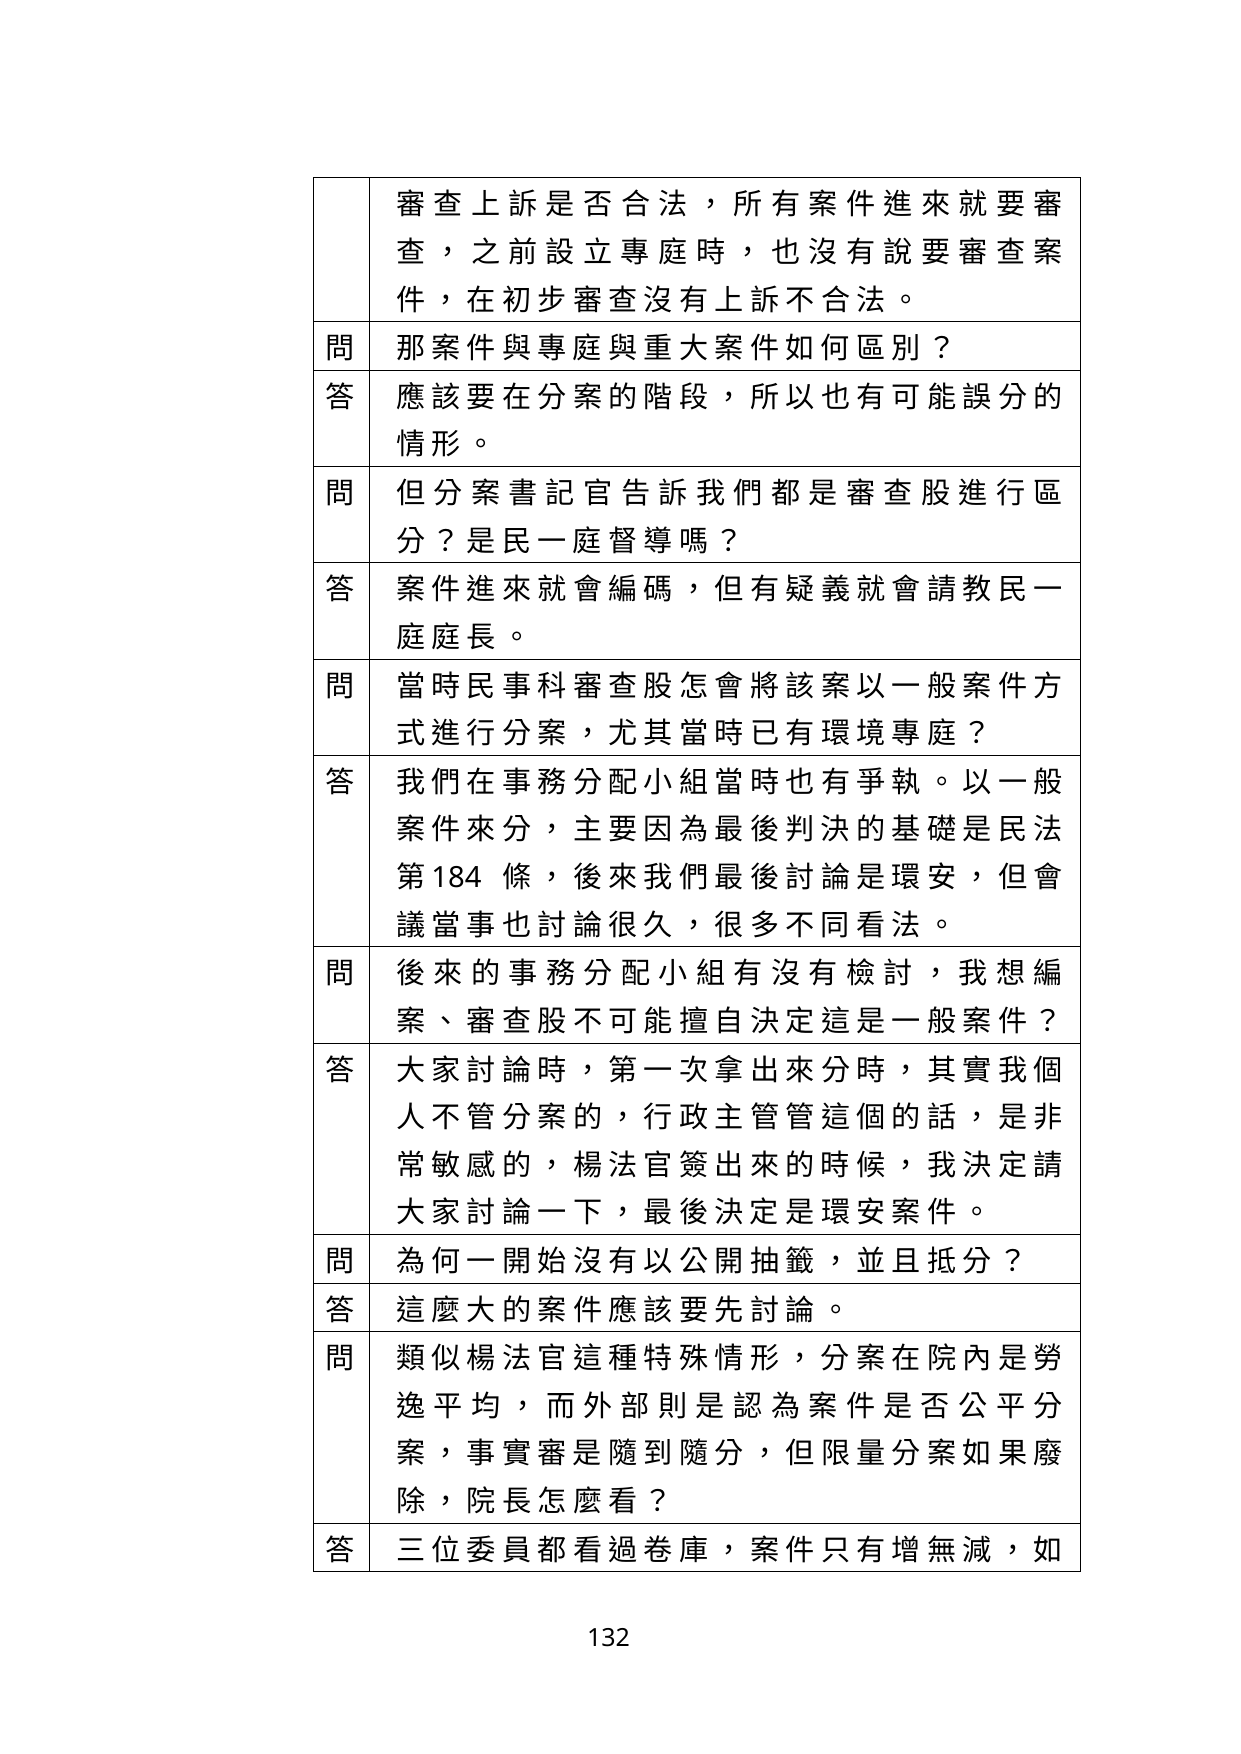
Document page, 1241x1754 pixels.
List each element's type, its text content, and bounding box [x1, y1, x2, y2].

table_cell 答 [314, 371, 369, 466]
table_cell 大家討論時，第一次拿出來分時，其實我個人不管分案的，行政主管管這個的話，是非常敏感的，楊法官簽出來的時候，我決定請大家討論一下，最後決定是環安案件。 [370, 1044, 1080, 1234]
table_cell 應該要在分案的階段，所以也有可能誤分的情形。 [370, 371, 1080, 466]
table_cell 答 [314, 1044, 369, 1234]
table_cell 問 [314, 1235, 369, 1282]
table_cell 答 [314, 1284, 369, 1331]
table_cell 問 [314, 467, 369, 562]
table_cell 問 [314, 322, 369, 370]
table_cell 問 [314, 1332, 369, 1523]
table_cell 類似楊法官這種特殊情形，分案在院內是勞逸平均，而外部則是認為案件是否公平分案，事實審是隨到隨分，但限量分案如果廢除，院長怎麼看？ [370, 1332, 1080, 1523]
table_cell 問 [314, 660, 369, 755]
table_cell 我們在事務分配小組當時也有爭執。以一般案件來分，主要因為最後判決的基礎是民法第184條，後來我們最後討論是環安，但會議當事也討論很久，很多不同看法。 [370, 756, 1080, 946]
table_cell 那案件與專庭與重大案件如何區別？ [370, 322, 1080, 370]
table_cell 問 [314, 947, 369, 1042]
table_cell 答 [314, 178, 369, 321]
table_cell 後來的事務分配小組有沒有檢討，我想編案、審查股不可能擅自決定這是一般案件？ [370, 947, 1080, 1042]
table_cell 為何一開始沒有以公開抽籤，並且抵分？ [370, 1235, 1080, 1282]
table_cell 答 [314, 1524, 369, 1571]
table_cell 答 [314, 756, 369, 946]
table_cell 答 [314, 563, 369, 658]
table_cell 這麼大的案件應該要先討論。 [370, 1284, 1080, 1331]
table_cell 當時民事科審查股怎會將該案以一般案件方式進行分案，尤其當時已有環境專庭？ [370, 660, 1080, 755]
table_cell 三位委員都看過卷庫，案件只有增無減，如果案件全部都分給法官的話，那法官怎麼結，就不清楚，可能都結很簡單的案件，因此並不會真正解決這個問題，我們從制度面思考這個問題。剛才有提到一個庭月結40件非常沉重的。 [370, 1524, 1080, 1571]
table_cell 審查的時候不管是否為專庭案件，審查只有審查上訴是否合法，所有案件進來就要審查，之前設立專庭時，也沒有說要審查案件，在初步審查沒有上訴不合法。 [370, 178, 1080, 321]
table_cell 案件進來就會編碼，但有疑義就會請教民一庭庭長。 [370, 563, 1080, 658]
table_cell 但分案書記官告訴我們都是審查股進行區分？是民一庭督導嗎？ [370, 467, 1080, 562]
